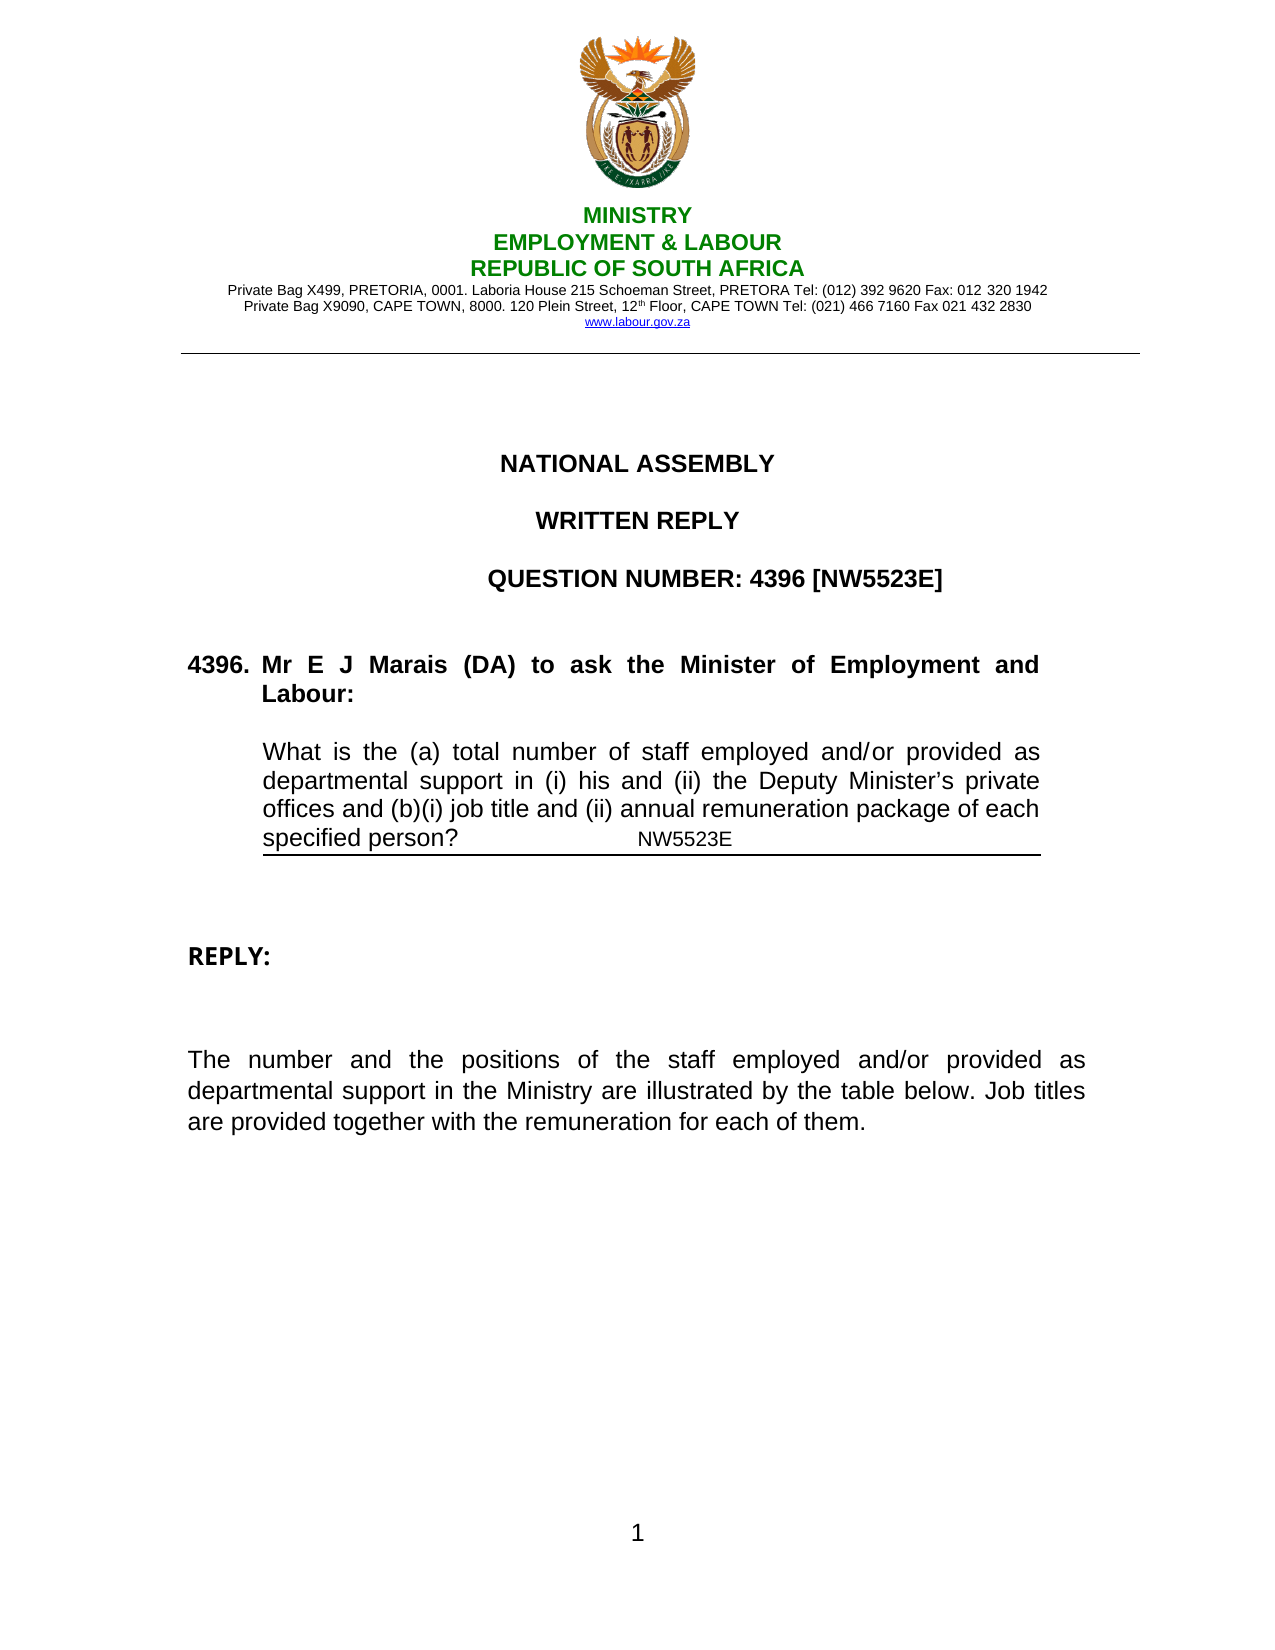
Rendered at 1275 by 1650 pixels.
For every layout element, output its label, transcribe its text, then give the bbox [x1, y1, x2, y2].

picture [579, 36, 696, 188]
text NATIONAL ASSEMBLY [187, 449, 1087, 477]
text Private Bag X9090, CAPE TOWN, 8000. 120 Plein Street, 12th Floor, CAPE TOWN Tel: (021) 466 7160 Fax 021 432 2830 [187, 298, 1087, 315]
text QUESTION NUMBER: 4396 [NW5523E] [412, 564, 1087, 592]
text WRITTEN REPLY [187, 506, 1087, 535]
text Private Bag X499, PRETORIA, 0001. Laboria House 215 Schoeman Street, PRETORA Tel: (012) 392 9620 Fax: 012 320 1942 [187, 281, 1087, 298]
text The number and the positions of the staff employed and/or provided as departmental support in the Ministry are illustrated by the table below. Job titles are provided together with the remuneration for each of them. [187, 1045, 1087, 1136]
text 4396. Mr E J Marais (DA) to ask the Minister of Employment and Labour: [187, 650, 1041, 708]
text www.labour.gov.za [187, 315, 1087, 329]
text What is the (a) total number of staff employed and/or provided as departmental support in (i) his and (ii) the Deputy Minister’s private offices and (b)(i) job title and (ii) annual remuneration package of each specified person? NW5523E [262, 737, 1041, 856]
text Ministry [187, 202, 1087, 228]
text Republic of South Africa [187, 255, 1087, 281]
text REPLY: [187, 938, 1087, 972]
text Employment & Labour [187, 228, 1087, 255]
